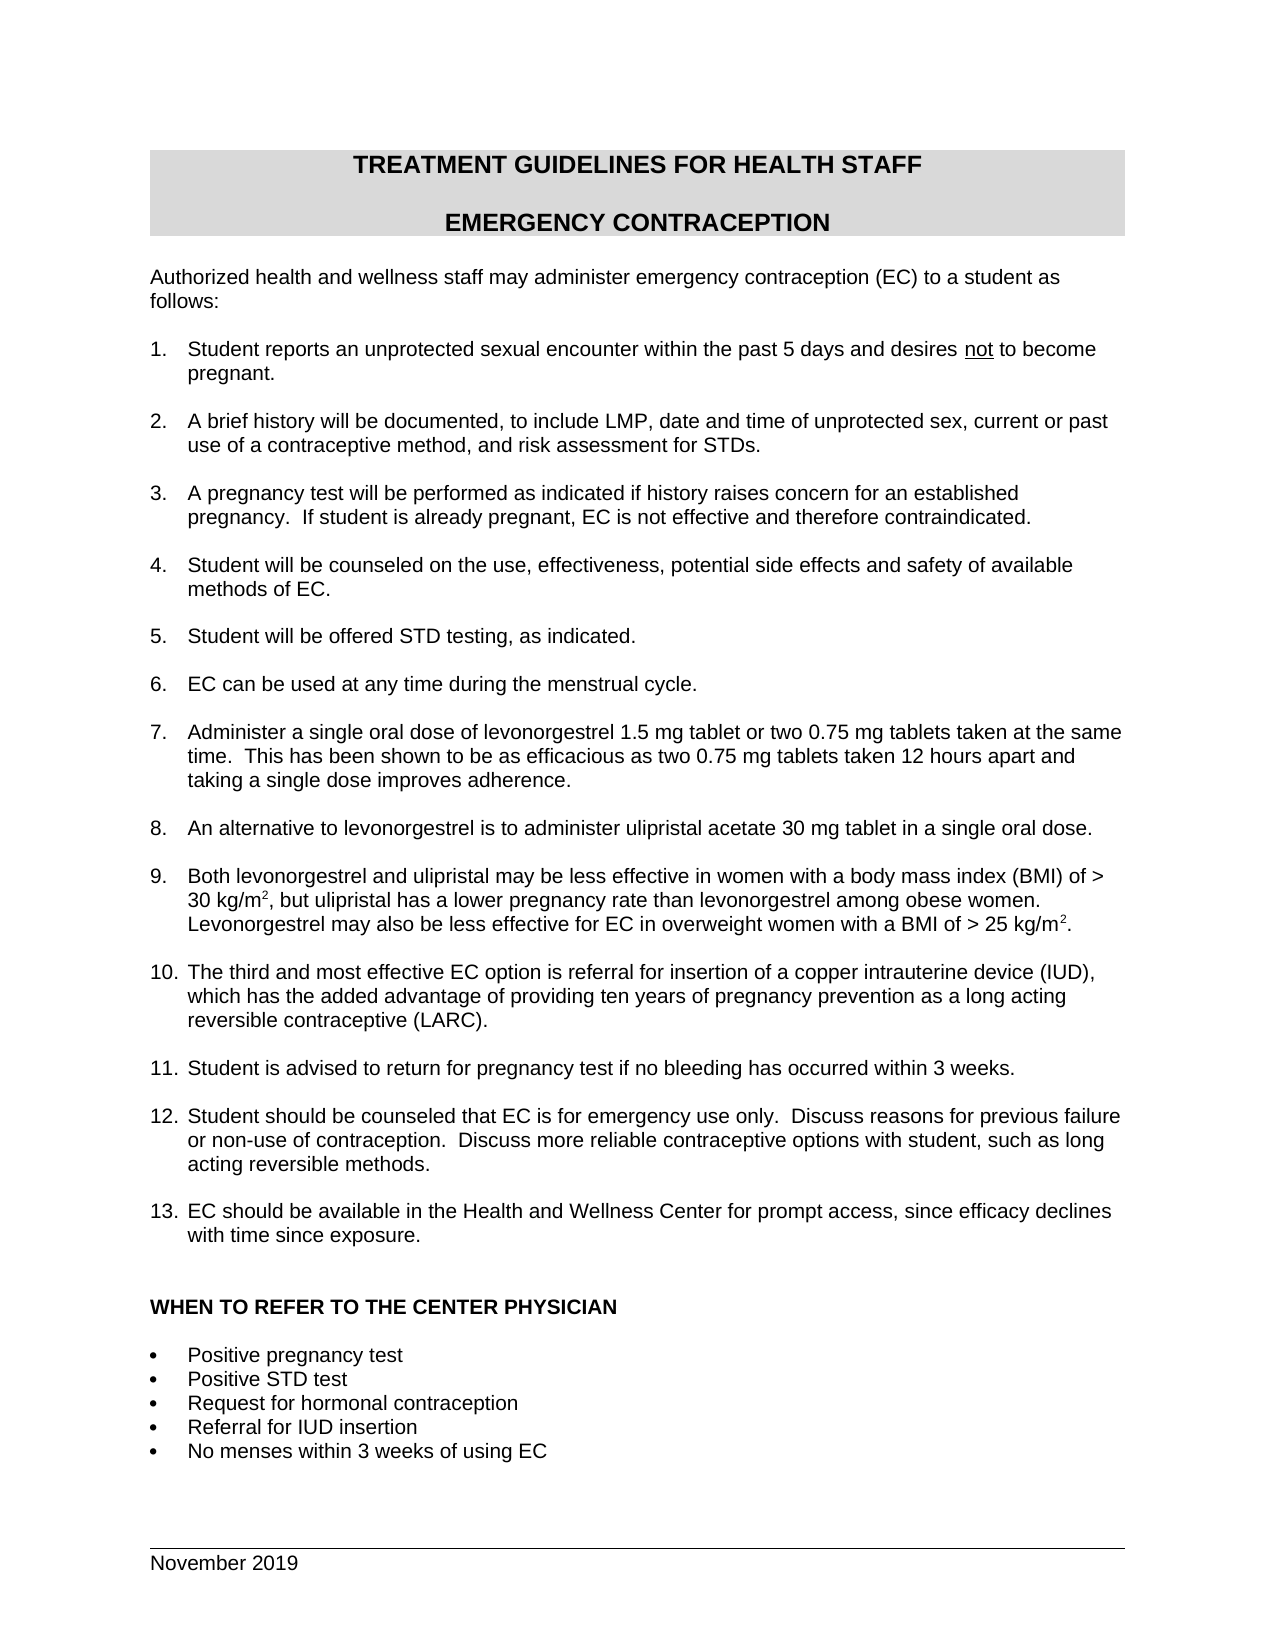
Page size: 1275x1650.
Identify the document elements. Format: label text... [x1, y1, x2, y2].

list Student will be offered STD testing, as indicated. [150, 624, 1125, 648]
text Authorized health and wellness staff may administer emergency contraception (EC) to a student as follows: [150, 265, 1125, 313]
list EC should be available in the Health and Wellness Center for prompt access, since efficacy declines with time since exposure. [150, 1199, 1125, 1247]
list Positive STD test [150, 1367, 1125, 1391]
subtitle Emergency Contraception [150, 207, 1125, 236]
list Referral for IUD insertion [150, 1415, 1125, 1439]
list A pregnancy test will be performed as indicated if history raises concern for an established pregnancy. If student is already pregnant, EC is not effective and therefore contraindicated. [150, 481, 1125, 528]
text TREATMENT GUIDELINES FOR HEALTH STAFF [150, 150, 1125, 179]
list EC can be used at any time during the menstrual cycle. [150, 672, 1125, 696]
text WHEN TO REFER TO THE CENTER PHYSICIAN [150, 1295, 1125, 1319]
list Both levonorgestrel and ulipristal may be less effective in women with a body mass index (BMI) of > 30 kg/m2, but ulipristal has a lower pregnancy rate than levonorgestrel among obese women. Levonorgestrel may also be less effective for EC in overweight women with a BMI of > 25 kg/m2. [150, 864, 1125, 936]
list Positive pregnancy test [150, 1343, 1125, 1367]
list Student should be counseled that EC is for emergency use only. Discuss reasons for previous failure or non-use of contraception. Discuss more reliable contraceptive options with student, such as long acting reversible methods. [150, 1103, 1125, 1175]
list A brief history will be documented, to include LMP, date and time of unprotected sex, current or past use of a contraceptive method, and risk assessment for STDs. [150, 409, 1125, 457]
list Request for hormonal contraception [150, 1391, 1125, 1415]
list Administer a single oral dose of levonorgestrel 1.5 mg tablet or two 0.75 mg tablets taken at the same time. This has been shown to be as efficacious as two 0.75 mg tablets taken 12 hours apart and taking a single dose improves adherence. [150, 720, 1125, 792]
list An alternative to levonorgestrel is to administer ulipristal acetate 30 mg tablet in a single oral dose. [150, 816, 1125, 840]
list Student reports an unprotected sexual encounter within the past 5 days and desires not to become pregnant. [150, 337, 1125, 385]
list The third and most effective EC option is referral for insertion of a copper intrauterine device (IUD), which has the added advantage of providing ten years of pregnancy prevention as a long acting reversible contraceptive (LARC). [150, 960, 1125, 1032]
list Student is advised to return for pregnancy test if no bleeding has occurred within 3 weeks. [150, 1056, 1125, 1079]
list No menses within 3 weeks of using EC [150, 1439, 1125, 1463]
list Student will be counseled on the use, effectiveness, potential side effects and safety of available methods of EC. [150, 552, 1125, 600]
